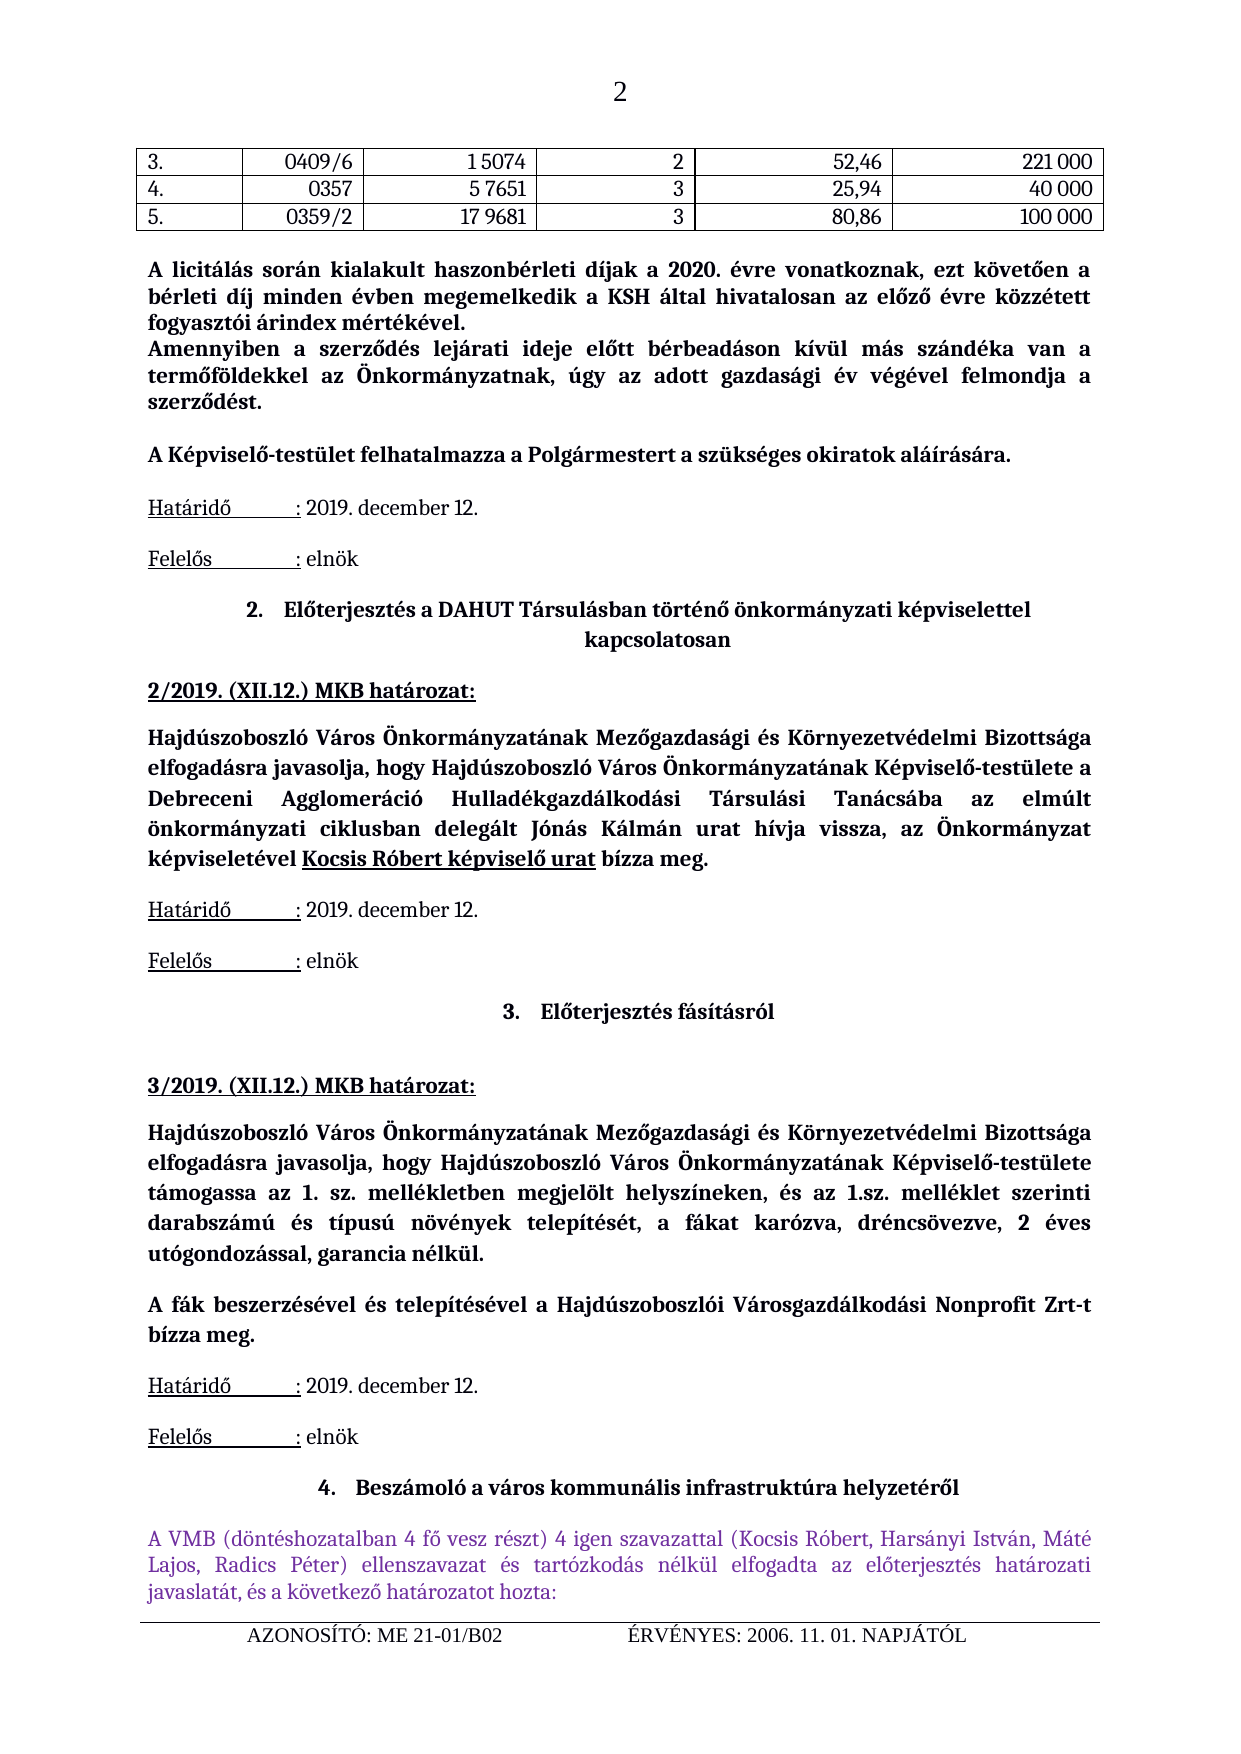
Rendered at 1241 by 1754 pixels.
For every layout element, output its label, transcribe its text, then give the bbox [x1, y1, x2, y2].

text Határidő : 2019. december 12. [148, 494, 1093, 521]
table_cell 1 5074 [364, 149, 536, 175]
table_cell 100 000 [893, 204, 1103, 230]
table_cell 2 [537, 149, 694, 175]
table_cell 4. [137, 176, 242, 202]
text Hajdúszoboszló Város Önkormányzatának Mezőgazdasági és Környezetvédelmi Bizottsága elfogadásra javasolja, hogy Hajdúszoboszló Város Önkormányzatának Képviselő-testülete a Debreceni Agglomeráció Hulladékgazdálkodási Társulási Tanácsába az elmúlt önkormányzati ciklusban delegált Jónás Kálmán urat hívja vissza, az Önkormányzat képviseletével Kocsis Róbert képviselő urat bízza meg. [148, 725, 1093, 872]
table_cell 221 000 [893, 149, 1103, 175]
table_cell 3 [537, 204, 694, 230]
text Felelős : elnök [148, 1424, 1093, 1450]
table_cell 5 7651 [364, 176, 536, 202]
text Felelős : elnök [148, 545, 1093, 572]
text A licitálás során kialakult haszonbérleti díjak a 2020. évre vonatkoznak, ezt követően a bérleti díj minden évben megemelkedik a KSH által hivatalosan az előző évre közzétett fogyasztói árindex mértékével. [148, 257, 1093, 336]
text Amennyiben a szerződés lejárati ideje előtt bérbeadáson kívül más szándéka van a termőföldekkel az Önkormányzatnak, úgy az adott gazdasági év végével felmondja a szerződést. [148, 336, 1093, 415]
text Felelős : elnök [148, 948, 1093, 974]
table_cell 52,46 [696, 149, 892, 175]
table_cell 25,94 [696, 176, 892, 202]
list Előterjesztés fásításról [185, 999, 1093, 1025]
text A fák beszerzésével és telepítésével a Hajdúszoboszlói Városgazdálkodási Nonprofit Zrt-t bízza meg. [148, 1291, 1093, 1348]
list Előterjesztés a DAHUT Társulásban történő önkormányzati képviselettel kapcsolatosan [185, 596, 1093, 653]
table_cell 0409/6 [243, 149, 363, 175]
text 3/2019. (XII.12.) MKB határozat: [148, 1072, 1093, 1099]
table_cell 80,86 [696, 204, 892, 230]
text A Képviselő-testület felhatalmazza a Polgármestert a szükséges okiratok aláírására. [148, 442, 1093, 468]
list Beszámoló a város kommunális infrastruktúra helyzetéről [185, 1475, 1093, 1501]
text Hajdúszoboszló Város Önkormányzatának Mezőgazdasági és Környezetvédelmi Bizottsága elfogadásra javasolja, hogy Hajdúszoboszló Város Önkormányzatának Képviselő-testülete támogassa az 1. sz. mellékletben megjelölt helyszíneken, és az 1.sz. melléklet szerinti darabszámú és típusú növények telepítését, a fákat karózva, dréncsövezve, 2 éves utógondozással, garancia nélkül. [148, 1119, 1093, 1267]
text A VMB (döntéshozatalban 4 fő vesz részt) 4 igen szavazattal (Kocsis Róbert, Harsányi István, Máté Lajos, Radics Péter) ellenszavazat és tartózkodás nélkül elfogadta az előterjesztés határozati javaslatát, és a következő határozatot hozta: [148, 1526, 1093, 1605]
table_cell 0357 [243, 176, 363, 202]
table_cell 5. [137, 204, 242, 230]
table_cell 0359/2 [243, 204, 363, 230]
text 2/2019. (XII.12.) MKB határozat: [148, 678, 1093, 704]
table_cell 3. [137, 149, 242, 175]
text Határidő : 2019. december 12. [148, 1373, 1093, 1399]
table_cell 40 000 [893, 176, 1103, 202]
table_cell 17 9681 [364, 204, 536, 230]
table_cell 3 [537, 176, 694, 202]
text Határidő : 2019. december 12. [148, 897, 1093, 923]
